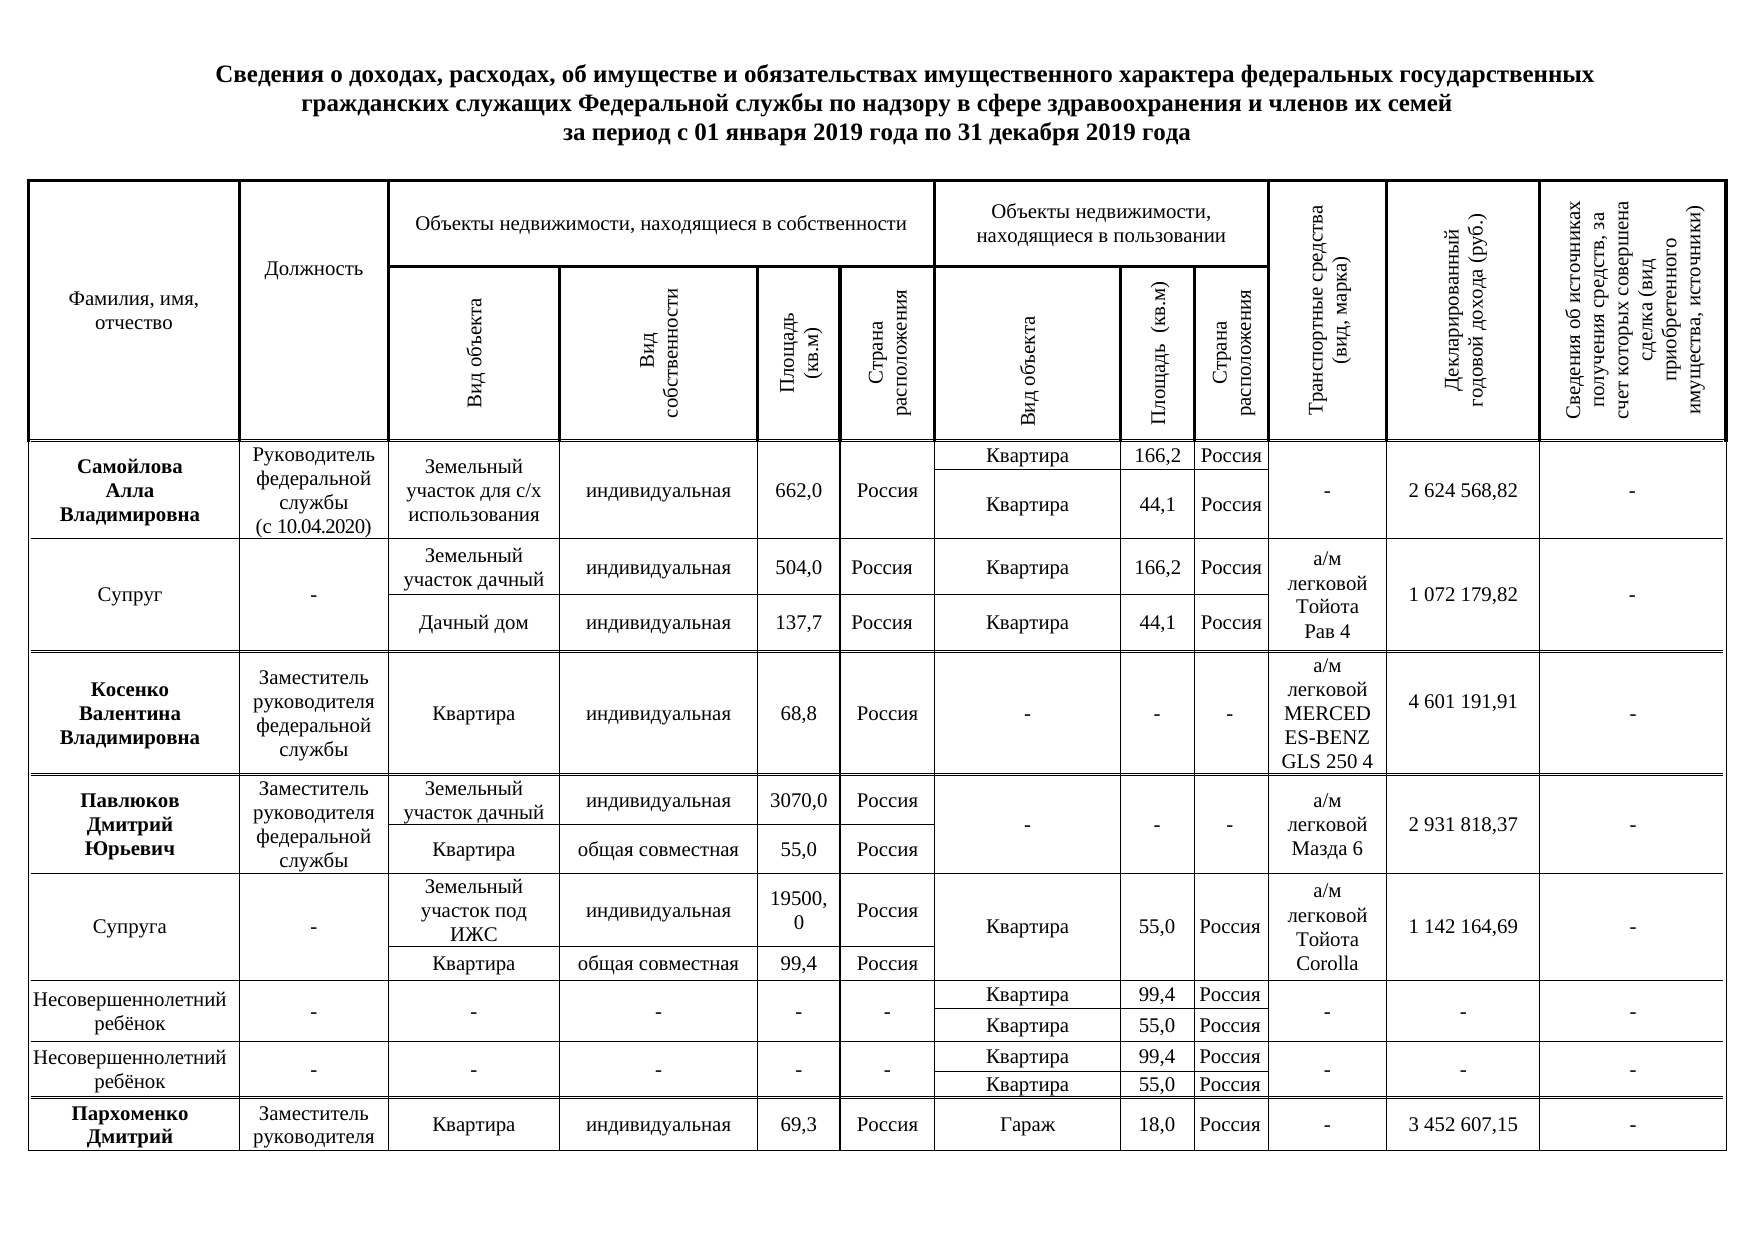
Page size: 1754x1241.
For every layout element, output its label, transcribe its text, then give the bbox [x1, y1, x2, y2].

table_cell Россия [1195, 1009, 1268, 1041]
table_cell 55,0 [1121, 1009, 1194, 1041]
table_cell - [1387, 1042, 1539, 1096]
table_cell Квартира [935, 874, 1120, 979]
table_cell Россия [1195, 442, 1268, 469]
table_cell Квартира [935, 1042, 1120, 1071]
table_cell - [240, 539, 388, 650]
table_cell 4 601 191,91 [1387, 653, 1539, 773]
table_cell - [560, 981, 757, 1041]
table_cell индивидуальная [560, 442, 757, 538]
table_cell Земельный участок дачный [389, 776, 559, 824]
table_cell Руководитель федеральной службы (с 10.04.2020) [240, 442, 388, 538]
table_cell индивидуальная [560, 539, 757, 594]
table_cell индивидуальная [560, 874, 757, 946]
table_cell 137,7 [758, 595, 839, 650]
table_cell 19500,0 [758, 874, 839, 946]
table_cell - [389, 1042, 559, 1096]
table_cell Квартира [935, 1009, 1120, 1041]
table_header Фамилия, имя, отчество [30, 182, 238, 439]
table_cell 99,4 [758, 947, 839, 979]
text Сведения о доходах, расходах, об имуществе и обязательствах имущественного характера федеральных государственных гражданских служащих Федеральной службы по надзору в сфере здравоохранения и членов их семей [118, 59, 1636, 117]
table_cell Россия [1195, 1099, 1268, 1150]
table_cell а/м легковой Тойота Corolla [1269, 874, 1386, 979]
table_cell - [935, 776, 1120, 872]
table_cell Россия [1195, 874, 1268, 979]
table_cell Россия [841, 874, 934, 946]
table_cell - [841, 1042, 934, 1096]
table_cell 69,3 [758, 1099, 839, 1150]
table_cell 3 452 607,15 [1387, 1099, 1539, 1150]
table_cell Супруга [29, 873, 239, 979]
table_cell Супруг [29, 538, 239, 650]
table_cell Квартира [935, 595, 1120, 650]
table_cell Россия [1195, 981, 1268, 1008]
table_cell Квартира [935, 470, 1120, 538]
table_cell - [935, 653, 1120, 773]
table_cell - [1269, 1099, 1386, 1150]
table_cell Россия [841, 825, 934, 872]
table_cell Площадь (кв.м) [1122, 268, 1193, 439]
table_cell 1 072 179,82 [1387, 539, 1539, 650]
table_cell - [841, 981, 934, 1041]
table_header Декларированный годовой дохода (руб.) [1388, 182, 1538, 439]
table_cell - [758, 1042, 839, 1096]
table_cell - [240, 1042, 388, 1096]
table_cell Квартира [935, 1072, 1120, 1096]
table_cell - [1540, 1041, 1726, 1096]
table_cell 3070,0 [758, 776, 839, 824]
table_cell 44,1 [1121, 595, 1194, 650]
table_cell Заместитель руководителя федеральной службы [240, 1099, 388, 1150]
table_cell Заместитель руководителя федеральной службы [240, 653, 388, 773]
table_header Сведения об источниках получения средств, за счет которых совершена сделка (вид приобретенного имущества, источники) [1541, 182, 1724, 439]
table_cell 2 931 818,37 [1387, 776, 1539, 872]
table_cell Пархоменко Дмитрий Всеволодович [29, 1096, 239, 1150]
text за период с 01 января 2019 года по 31 декабря 2019 года [118, 117, 1636, 145]
table_cell - [240, 981, 388, 1041]
table_cell Вид объекта [390, 268, 558, 439]
table_cell Площадь (кв.м) [759, 268, 838, 439]
table_cell Россия [841, 1099, 934, 1150]
table_cell 99,4 [1121, 1042, 1194, 1071]
table_cell 166,2 [1121, 442, 1194, 469]
table_cell - [1540, 538, 1726, 650]
table_cell Павлюков Дмитрий Юрьевич [29, 773, 239, 872]
table_cell Россия [841, 776, 934, 824]
table_cell Россия [841, 653, 934, 773]
table_cell - [1269, 981, 1386, 1041]
table_cell Несовершеннолетний ребёнок [29, 1041, 239, 1096]
table_cell а/м легковой Тойота Рав 4 [1269, 539, 1386, 650]
table_cell а/м легковой MERCEDES-BENZ GLS 250 4 [1269, 653, 1386, 773]
table_header Объекты недвижимости, находящиеся в собственности [390, 182, 933, 265]
table_cell Россия [1195, 1042, 1268, 1071]
table_cell Квартира [389, 653, 559, 773]
table_cell - [1540, 650, 1726, 773]
table_header Должность [241, 182, 387, 439]
table_cell Россия [1195, 539, 1268, 594]
table_cell 44,1 [1121, 470, 1194, 538]
table_cell 504,0 [758, 539, 839, 594]
table_cell 99,4 [1121, 981, 1194, 1008]
table_cell общая совместная [560, 947, 757, 979]
table_cell Россия [1195, 595, 1268, 650]
table_cell Страна расположения [842, 268, 933, 439]
table_cell индивидуальная [560, 595, 757, 650]
table_cell 55,0 [1121, 874, 1194, 979]
table_cell Земельный участок под ИЖС [389, 874, 559, 946]
table_cell - [1121, 776, 1194, 872]
table_cell индивидуальная [560, 1099, 757, 1150]
table_cell 166,2 [1121, 539, 1194, 594]
table_cell - [1269, 442, 1386, 538]
table_cell Россия [1195, 1072, 1268, 1096]
table_cell - [1195, 653, 1268, 773]
table_cell 662,0 [758, 442, 839, 538]
table_cell Квартира [389, 825, 559, 872]
table_cell Земельный участок для с/х использования [389, 442, 559, 538]
table_cell 18,0 [1121, 1099, 1194, 1150]
table_cell Вид собственности [561, 268, 756, 439]
table_cell Россия [841, 947, 934, 979]
table_cell Квартира [935, 442, 1120, 469]
table_cell Россия [1195, 470, 1268, 538]
table_cell индивидуальная [560, 653, 757, 773]
table_cell - [1540, 873, 1726, 979]
table_cell - [1540, 1096, 1726, 1150]
table_cell индивидуальная [560, 776, 757, 824]
table_cell - [389, 981, 559, 1041]
table_cell 55,0 [1121, 1072, 1194, 1096]
table_cell 55,0 [758, 825, 839, 872]
table_cell - [1540, 980, 1726, 1041]
table_cell Несовершеннолетний ребёнок [29, 980, 239, 1041]
table_cell Дачный дом [389, 595, 559, 650]
table_header Объекты недвижимости, находящиеся в пользовании [936, 182, 1267, 265]
table_cell 68,8 [758, 653, 839, 773]
table_cell а/м легковой Мазда 6 [1269, 776, 1386, 872]
table_cell - [1269, 1042, 1386, 1096]
table_cell - [1540, 440, 1726, 538]
table_cell Заместитель руководителя федеральной службы [240, 776, 388, 872]
table_cell - [1387, 981, 1539, 1041]
table_cell 1 142 164,69 [1387, 874, 1539, 979]
table_cell Квартира [389, 1099, 559, 1150]
table_cell Гараж [935, 1099, 1120, 1150]
table_cell Россия [841, 539, 934, 594]
table_cell - [560, 1042, 757, 1096]
table_cell Квартира [389, 947, 559, 979]
table_cell Косенко Валентина Владимировна [29, 650, 239, 773]
table_cell Россия [841, 595, 934, 650]
table_cell - [1540, 773, 1726, 872]
table_cell Самойлова Алла Владимировна [29, 442, 239, 538]
table_cell Вид объекта [936, 268, 1119, 439]
table_cell - [1121, 653, 1194, 773]
table_cell общая совместная [560, 825, 757, 872]
table_cell Квартира [935, 539, 1120, 594]
table_cell - [240, 874, 388, 979]
table_cell - [1195, 776, 1268, 872]
table_cell Россия [841, 442, 934, 538]
table_header Транспортные средства (вид, марка) [1270, 182, 1385, 439]
table_cell Земельный участок дачный [389, 539, 559, 594]
table_cell Квартира [935, 981, 1120, 1008]
table_cell Страна расположения [1196, 268, 1267, 439]
table_cell 2 624 568,82 [1387, 442, 1539, 538]
table_cell - [758, 981, 839, 1041]
